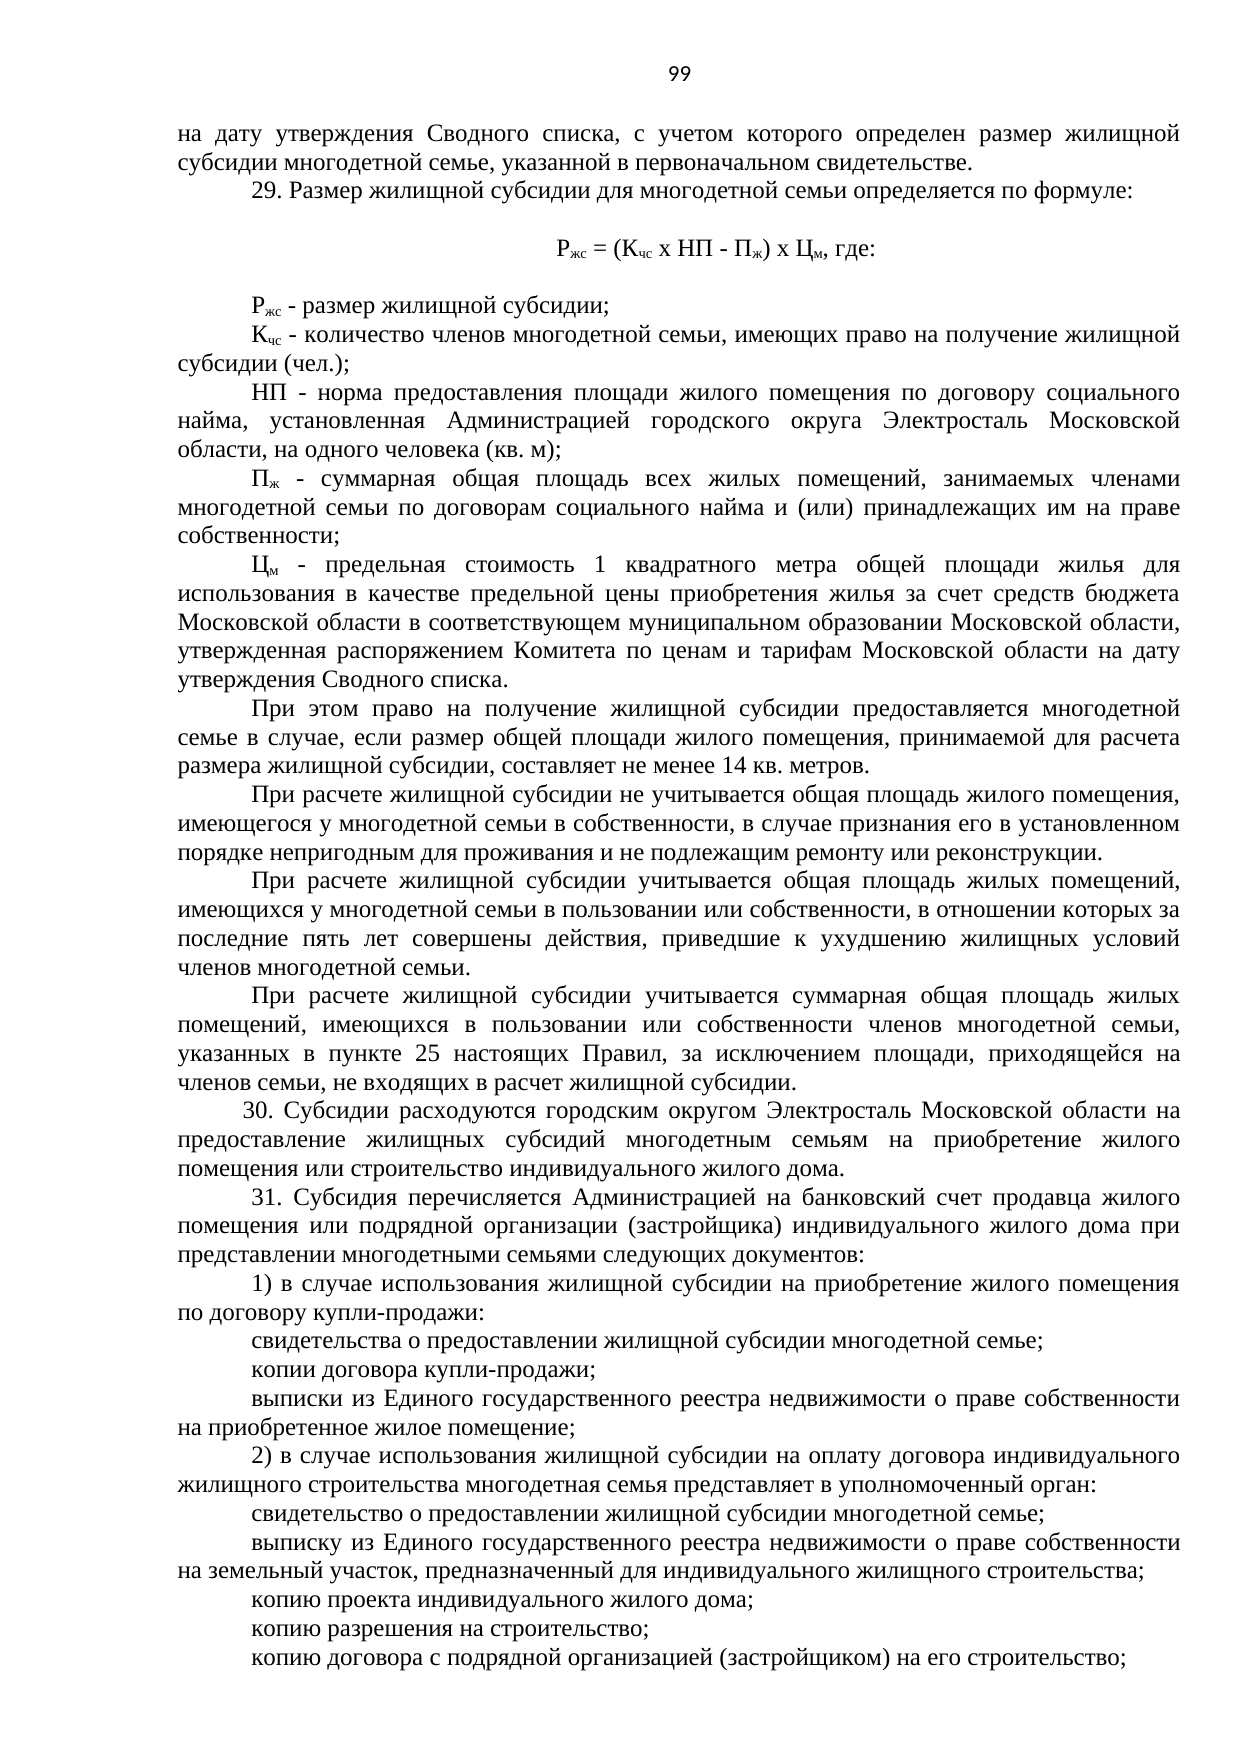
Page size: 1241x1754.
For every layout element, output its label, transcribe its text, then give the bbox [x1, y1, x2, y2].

text 29. Размер жилищной субсидии для многодетной семьи определяется по формуле: [177, 176, 1181, 204]
text При расчете жилищной субсидии не учитывается общая площадь жилого помещения, имеющегося у многодетной семьи в собственности, в случае признания его в установленном порядке непригодным для проживания и не подлежащим ремонту или реконструкции. [177, 779, 1181, 866]
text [177, 118, 1181, 176]
text копии договора купли-продажи; [177, 1354, 1181, 1383]
text При этом право на получение жилищной субсидии предоставляется многодетной семье в случае, если размер общей площади жилого помещения, принимаемой для расчета размера жилищной субсидии, составляет не менее 14 кв. метров. [177, 693, 1181, 779]
text При расчете жилищной субсидии учитывается общая площадь жилых помещений, имеющихся у многодетной семьи в пользовании или собственности, в отношении которых за последние пять лет совершены действия, приведшие к ухудшению жилищных условий членов многодетной семьи. [177, 866, 1181, 981]
text Ржс = (Кчс x НП - Пж) x Цм, где: [177, 233, 1181, 262]
text свидетельства о предоставлении жилищной субсидии многодетной семье; [177, 1326, 1181, 1354]
text копию договора с подрядной организацией (застройщиком) на его строительство; [177, 1642, 1181, 1671]
text выписки из Единого государственного реестра недвижимости о праве собственности на приобретенное жилое помещение; [177, 1383, 1181, 1441]
text Пж - суммарная общая площадь всех жилых помещений, занимаемых членами многодетной семьи по договорам социального найма и (или) принадлежащих им на праве собственности; [177, 463, 1181, 549]
text 1) в случае использования жилищной субсидии на приобретение жилого помещения по договору купли-продажи: [177, 1268, 1181, 1326]
text 31. Субсидия перечисляется Администрацией на банковский счет продавца жилого помещения или подрядной организации (застройщика) индивидуального жилого дома при представлении многодетными семьями следующих документов: [177, 1182, 1181, 1268]
text 30. Субсидии расходуются городским округом Электросталь Московской области на предоставление жилищных субсидий многодетным семьям на приобретение жилого помещения или строительство индивидуального жилого дома. [177, 1096, 1181, 1182]
text При расчете жилищной субсидии учитывается суммарная общая площадь жилых помещений, имеющихся в пользовании или собственности членов многодетной семьи, указанных в пункте 25 настоящих Правил, за исключением площади, приходящейся на членов семьи, не входящих в расчет жилищной субсидии. [177, 981, 1181, 1096]
text Ржс - размер жилищной субсидии; [177, 291, 1181, 319]
text НП - норма предоставления площади жилого помещения по договору социального найма, установленная Администрацией городского округа Электросталь Московской области, на одного человека (кв. м); [177, 377, 1181, 463]
text копию разрешения на строительство; [177, 1613, 1181, 1642]
text 2) в случае использования жилищной субсидии на оплату договора индивидуального жилищного строительства многодетная семья представляет в уполномоченный орган: [177, 1441, 1181, 1498]
text копию проекта индивидуального жилого дома; [177, 1584, 1181, 1613]
text свидетельство о предоставлении жилищной субсидии многодетной семье; [177, 1498, 1181, 1527]
text Кчс - количество членов многодетной семьи, имеющих право на получение жилищной субсидии (чел.); [177, 319, 1181, 377]
text Цм - предельная стоимость 1 квадратного метра общей площади жилья для использования в качестве предельной цены приобретения жилья за счет средств бюджета Московской области в соответствующем муниципальном образовании Московской области, утвержденная распоряжением Комитета по ценам и тарифам Московской области на дату утверждения Сводного списка. [177, 549, 1181, 693]
text выписку из Единого государственного реестра недвижимости о праве собственности на земельный участок, предназначенный для индивидуального жилищного строительства; [177, 1527, 1181, 1584]
